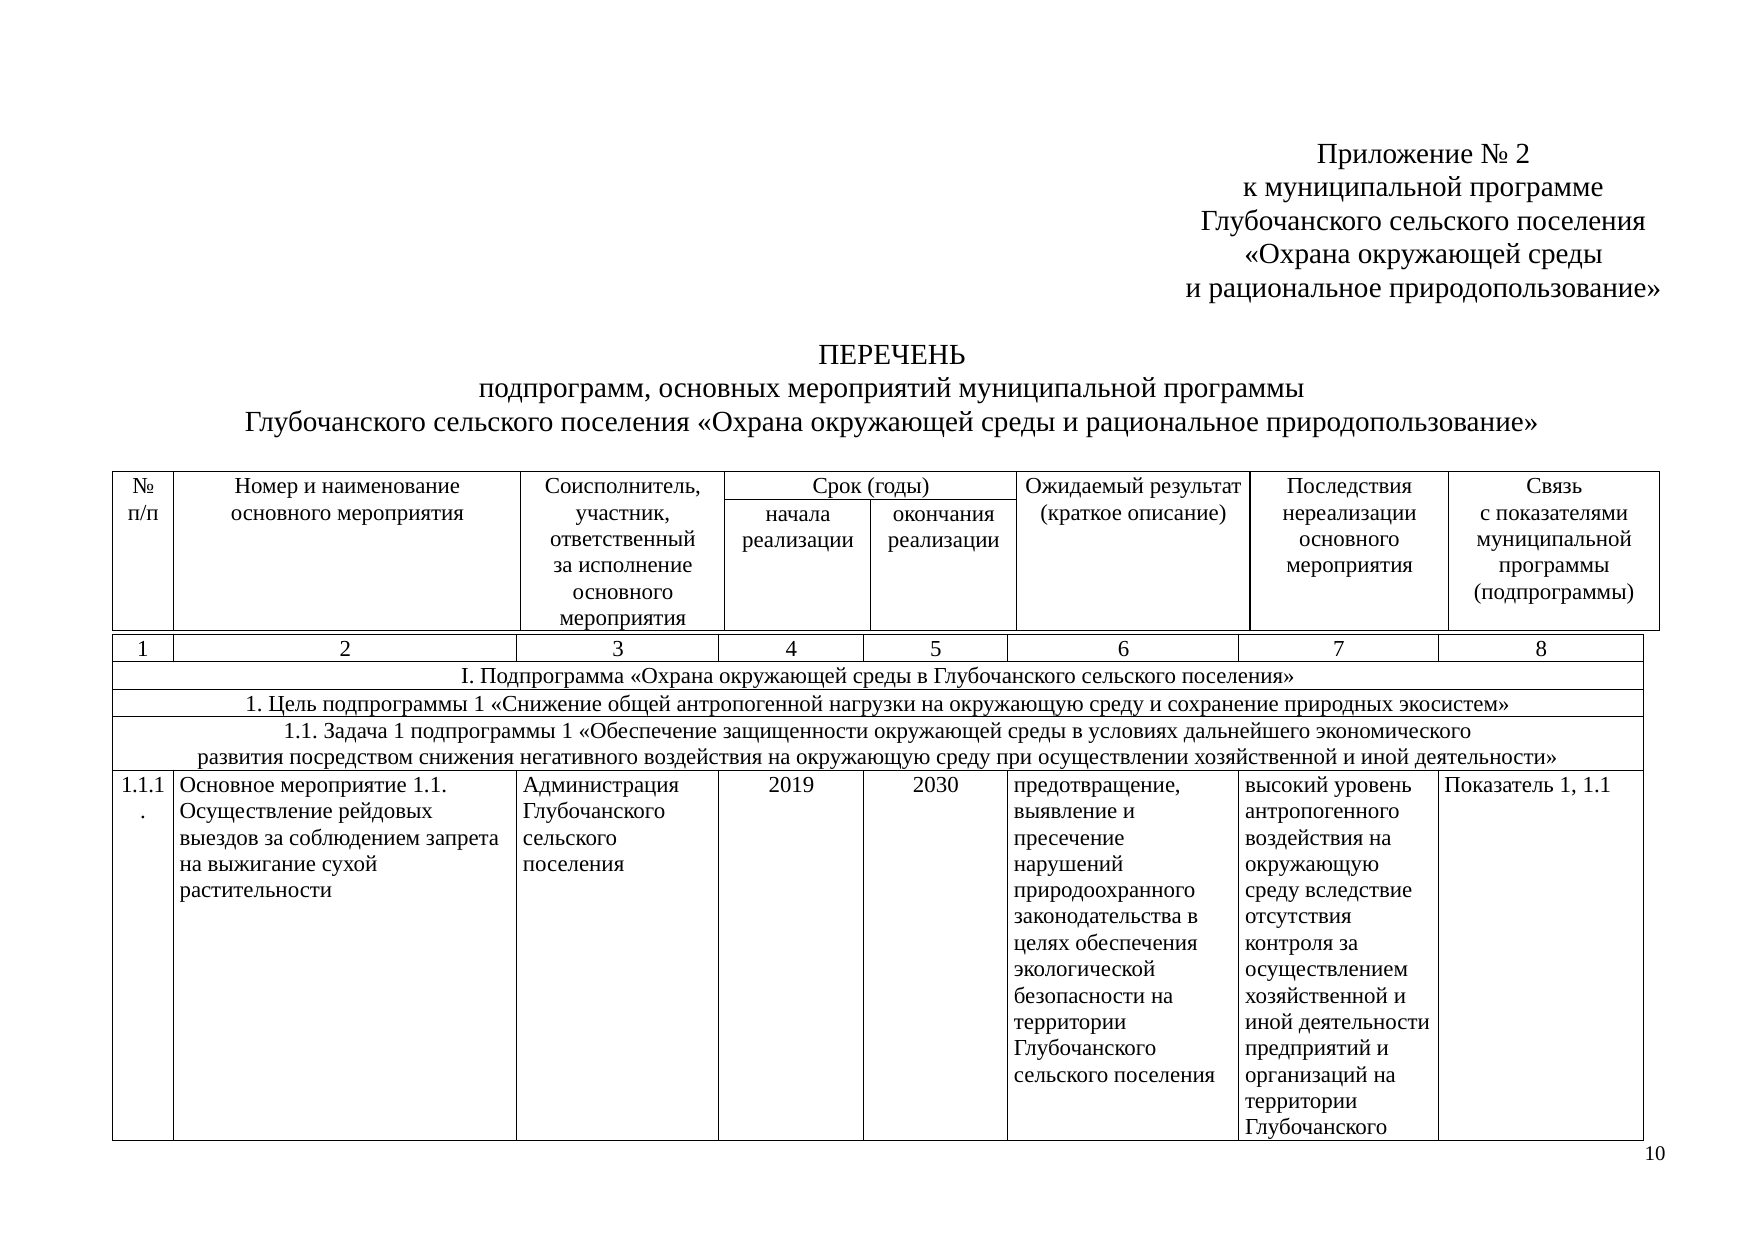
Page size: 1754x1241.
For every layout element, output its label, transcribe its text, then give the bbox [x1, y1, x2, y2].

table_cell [1239, 771, 1438, 1140]
table_header Номер и наименование основного мероприятия [174, 472, 520, 630]
table_header 7 [1239, 635, 1438, 661]
table_header Последствия нереализации основного мероприятия [1251, 472, 1448, 630]
table_header № п/п [113, 472, 173, 630]
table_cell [1008, 771, 1238, 1140]
table_header Связь с показателями муниципальной программы (подпрограммы) [1449, 472, 1659, 630]
table_cell 1.1.1. [113, 771, 173, 1140]
table_header Ожидаемый результат (краткое описание) [1017, 472, 1249, 630]
text к муниципальной программе Глубочанского сельского поселения [1181, 169, 1665, 236]
table_header 4 [719, 635, 863, 661]
table_header 1 [113, 635, 173, 661]
table_cell 2030 [864, 771, 1007, 1140]
table_header 6 [1008, 635, 1238, 661]
text «Охрана окружающей среды и рациональное природопользование» [1181, 236, 1665, 303]
table_header Соисполнитель, участник, ответственный за исполнение основного мероприятия [521, 472, 724, 630]
table_cell начала реализации [725, 500, 870, 630]
text ПЕРЕЧЕНЬ [118, 337, 1665, 371]
table_header 3 [517, 635, 718, 661]
table_header Срок (годы) [725, 472, 1016, 499]
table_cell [174, 771, 516, 1140]
table_cell 2019 [719, 771, 863, 1140]
table_cell Показатель 1, 1.1 [1439, 771, 1643, 1140]
table_cell 1.1. Задача 1 подпрограммы 1 «Обеспечение защищенности окружающей среды в условиях дальнейшего экономического развития посредством снижения негативного воздействия на окружающую среду при осуществлении хозяйственной и иной деятельности» [113, 717, 1643, 770]
table_header 2 [174, 635, 516, 661]
table_cell I. Подпрограмма «Охрана окружающей среды в Глубочанского сельского поселения» [113, 662, 1643, 689]
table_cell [517, 771, 718, 1140]
table_cell 1. Цель подпрограммы 1 «Снижение общей антропогенной нагрузки на окружающую среду и сохранение природных экосистем» [113, 690, 1643, 716]
text Глубочанского сельского поселения «Охрана окружающей среды и рациональное природопользование» [118, 404, 1665, 438]
text подпрограмм, основных мероприятий муниципальной программы [118, 371, 1665, 404]
table_header 5 [864, 635, 1007, 661]
table_header 8 [1439, 635, 1643, 661]
text Приложение № 2 [1181, 136, 1665, 169]
table_cell окончания реализации [871, 500, 1016, 630]
